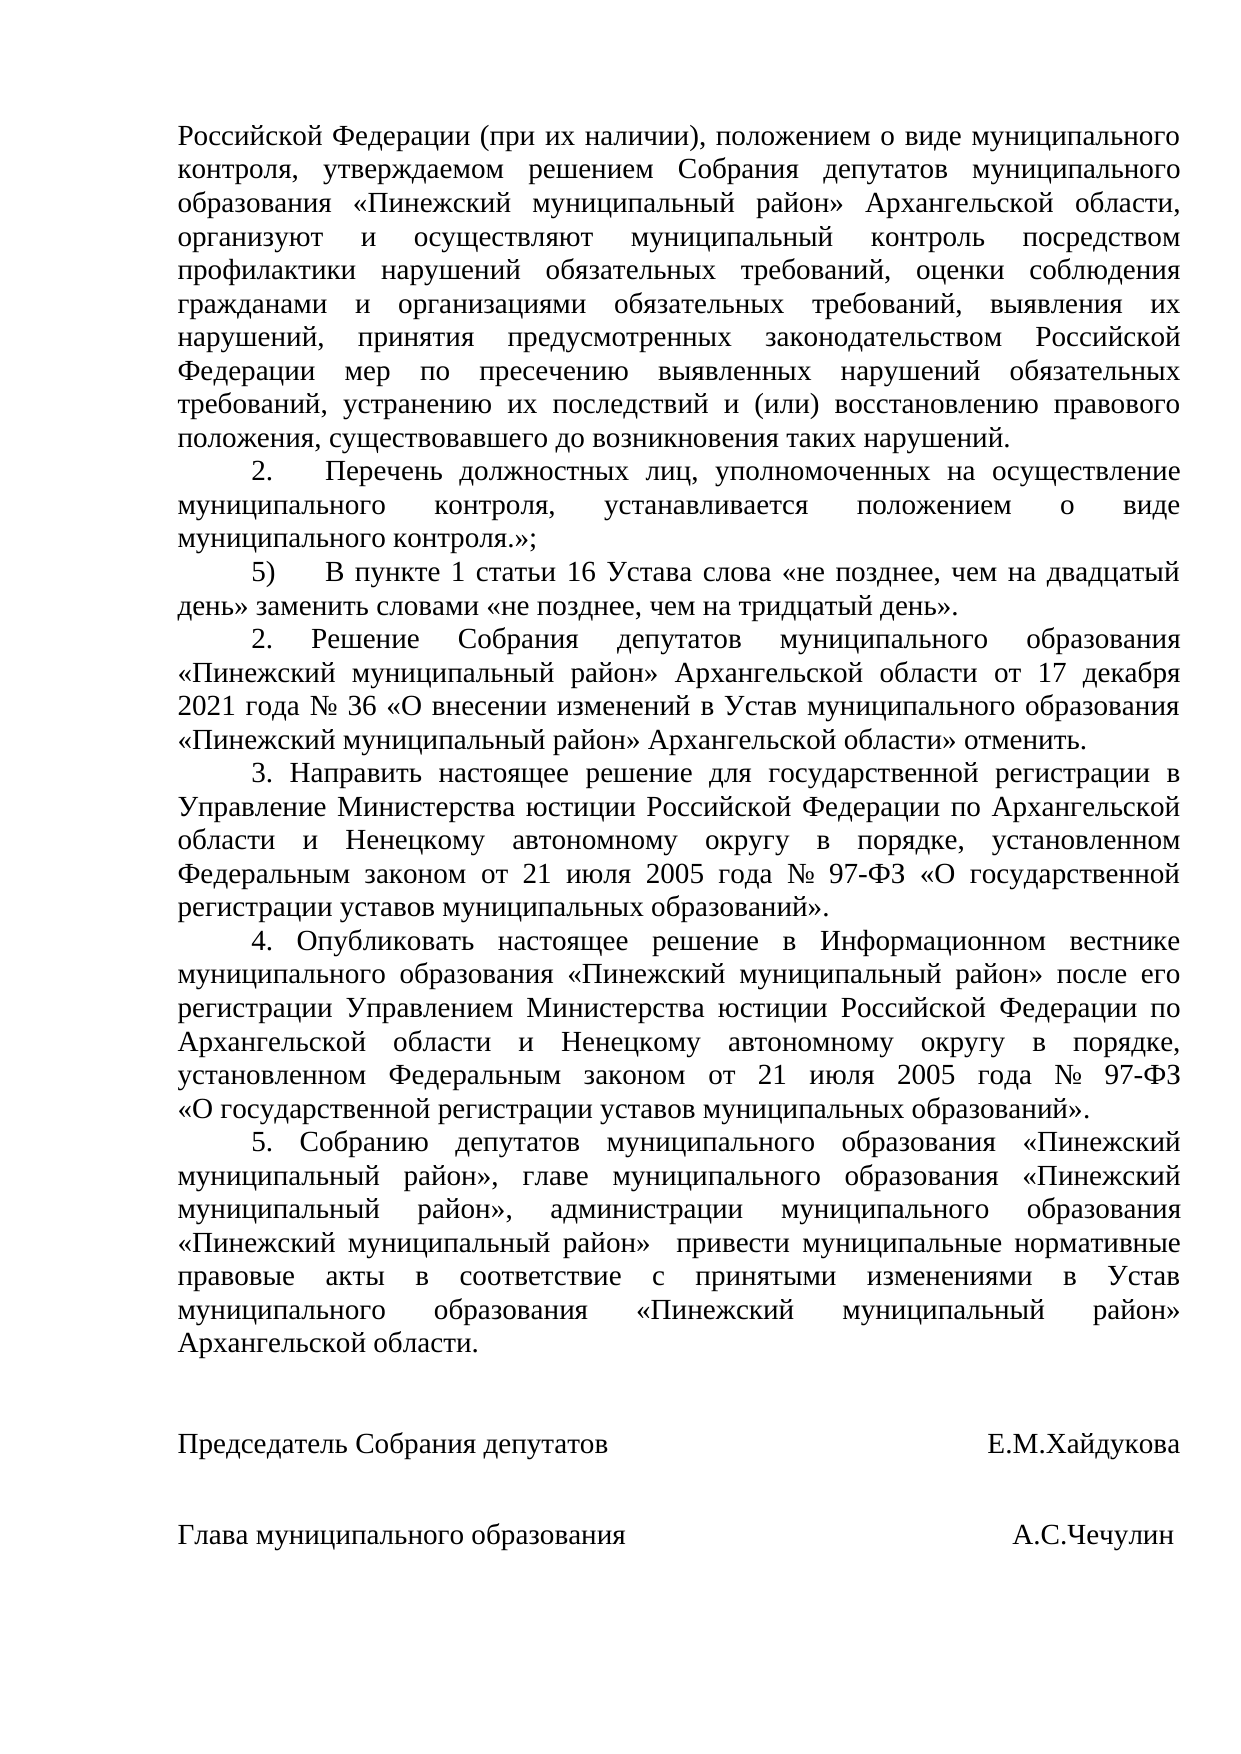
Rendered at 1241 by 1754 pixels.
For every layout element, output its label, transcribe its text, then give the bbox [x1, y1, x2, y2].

list В пункте 1 статьи 16 Устава слова «не позднее, чем на двадцатый день» заменить словами «не позднее, чем на тридцатый день». [177, 554, 1181, 621]
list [177, 118, 1181, 453]
list Перечень должностных лиц, уполномоченных на осуществление муниципального контроля, устанавливается положением о виде муниципального контроля.»; [177, 453, 1181, 554]
text 5. Собранию депутатов муниципального образования «Пинежский муниципальный район», главе муниципального образования «Пинежский муниципальный район», администрации муниципального образования «Пинежский муниципальный район» привести муниципальные нормативные правовые акты в соответствие с принятыми изменениями в Устав муниципального образования «Пинежский муниципальный район» Архангельской области. [177, 1124, 1181, 1359]
list 2. Решение Собрания депутатов муниципального образования «Пинежский муниципальный район» Архангельской области от 17 декабря 2021 года № 36 «О внесении изменений в Устав муниципального образования «Пинежский муниципальный район» Архангельской области» отменить. [177, 621, 1181, 755]
text 4. Опубликовать настоящее решение в Информационном вестнике муниципального образования «Пинежский муниципальный район» после его регистрации Управлением Министерства юстиции Российской Федерации по Архангельской области и Ненецкому автономному округу в порядке, установленном Федеральным законом от 21 июля 2005 года № 97-ФЗ «О государственной регистрации уставов муниципальных образований». [177, 923, 1181, 1124]
text Глава муниципального образования А.С.Чечулин [177, 1517, 1181, 1551]
text Председатель Собрания депутатов Е.М.Хайдукова [177, 1426, 1181, 1460]
text 3. Направить настоящее решение для государственной регистрации в Управление Министерства юстиции Российской Федерации по Архангельской области и Ненецкому автономному округу в порядке, установленном Федеральным законом от 21 июля 2005 года № 97-ФЗ «О государственной регистрации уставов муниципальных образований». [177, 755, 1181, 923]
